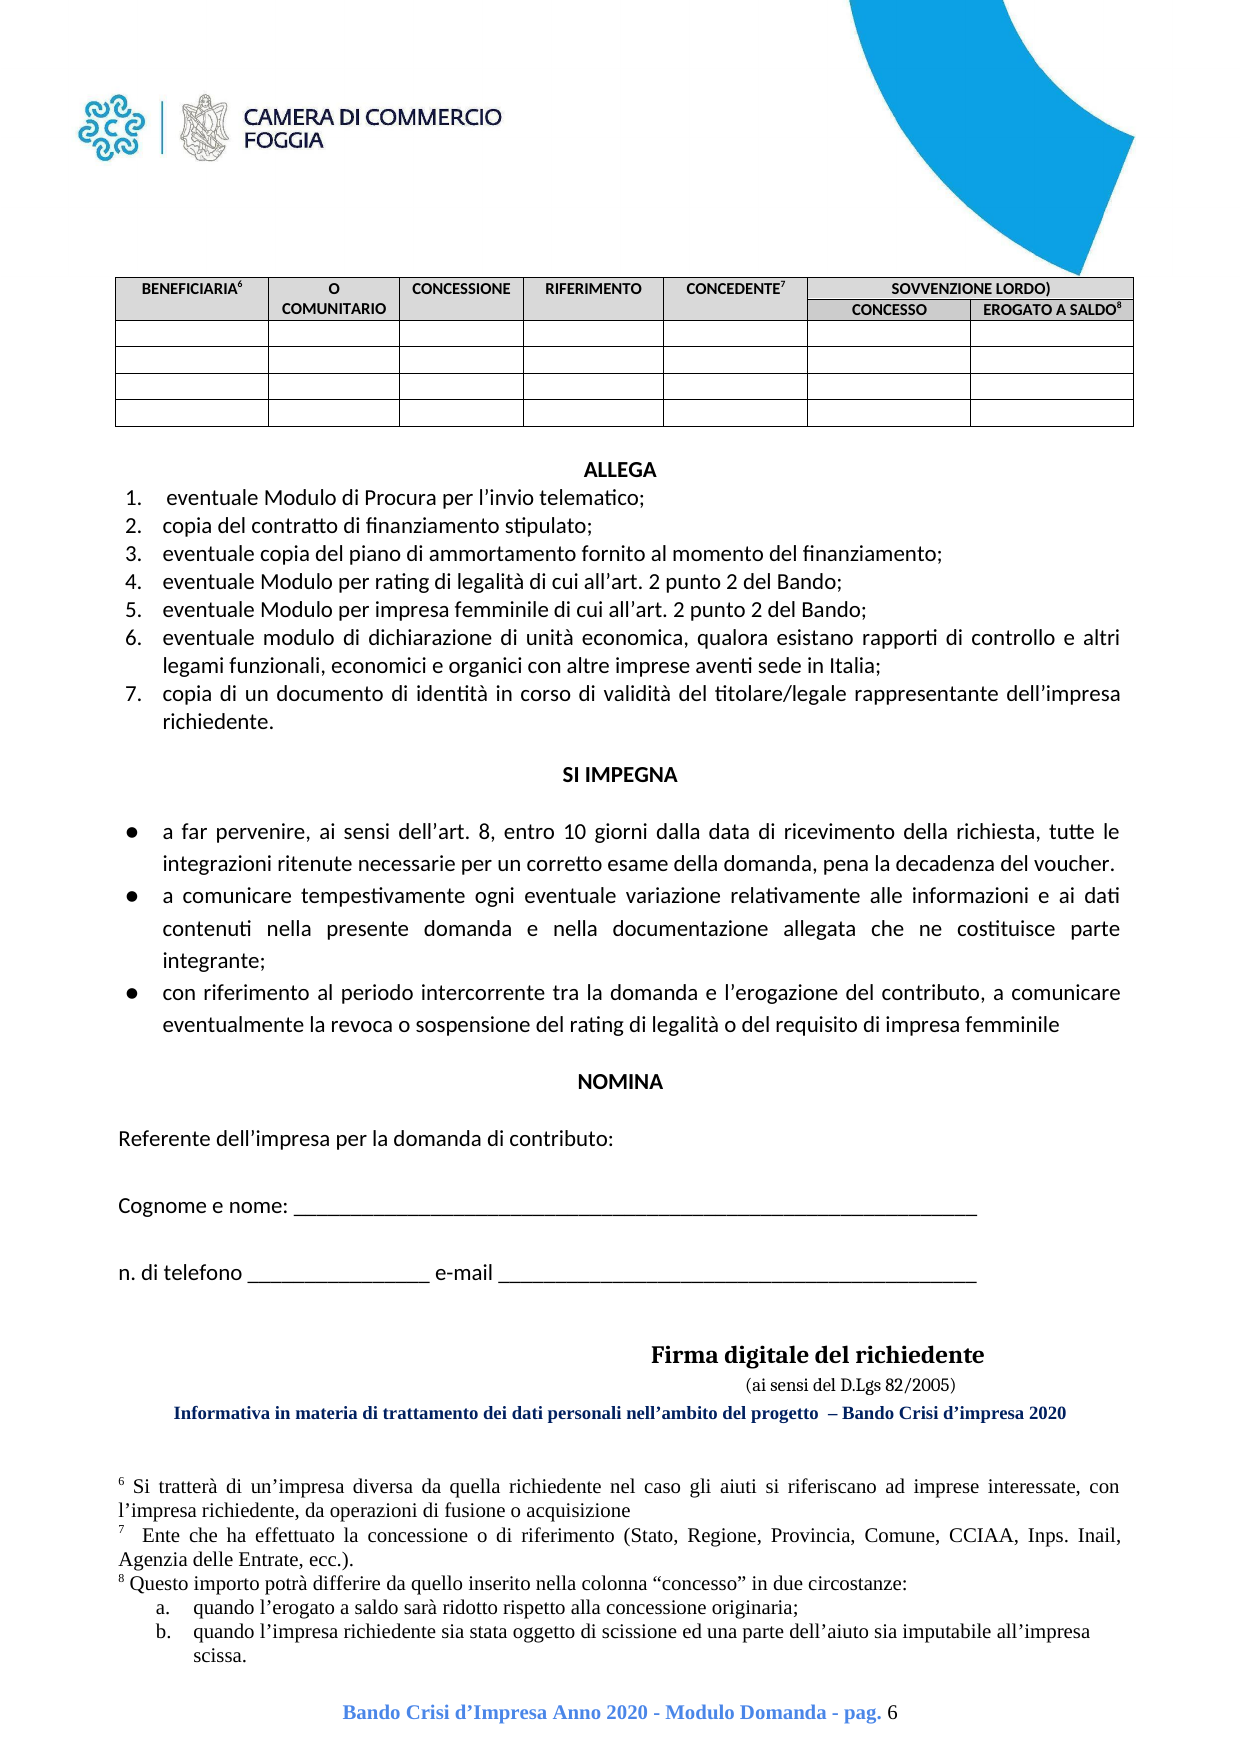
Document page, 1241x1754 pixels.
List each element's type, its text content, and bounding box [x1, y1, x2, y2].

table_cell [808, 347, 970, 373]
table_header DATA CONCESSIONE [400, 278, 523, 320]
text n. di telefono ________________ e-mail __________________________________________ [118, 1258, 1122, 1287]
table_cell [116, 400, 268, 426]
table_header IMPORTO DELL’AIUTO (IN EQUIVALENTE SOVVENZIONE LORDO) [808, 278, 1133, 298]
table_cell [971, 321, 1133, 346]
table_cell [269, 321, 399, 346]
text Referente dell’impresa per la domanda di contributo: [118, 1124, 1122, 1153]
text SI IMPEGNA [118, 760, 1122, 788]
table_cell [808, 321, 970, 346]
list eventuale modulo di dichiarazione di unità economica, qualora esistano rapporti di controllo e altri legami funzionali, economici e organici con altre imprese aventi sede in Italia; [125, 623, 1122, 679]
table_cell [664, 374, 807, 399]
text NOMINA [118, 1067, 1122, 1095]
table_cell [664, 347, 807, 373]
table_cell [524, 321, 663, 346]
table_cell [808, 374, 970, 399]
table_cell [664, 400, 807, 426]
list a far pervenire, ai sensi dell’art. 8, entro 10 giorni dalla data di ricevimento della richiesta, tutte le integrazioni ritenute necessarie per un corretto esame della domanda, pena la decadenza del voucher. [125, 817, 1122, 877]
list eventuale Modulo per rating di legalità di cui all’art. 2 punto 2 del Bando; [125, 567, 1122, 595]
text Cognome e nome: ____________________________________________________________ [118, 1192, 1122, 1219]
table_cell [971, 400, 1133, 426]
table_cell [808, 400, 970, 426]
text Firma digitale del richiedente [634, 1341, 1122, 1370]
table_header NORMATIVA DI RIFERIMENTO [524, 278, 663, 320]
table_cell [524, 374, 663, 399]
table_cell [400, 400, 523, 426]
table_header ENTE CONCEDENTE [664, 278, 807, 320]
table_cell [971, 347, 1133, 373]
table_cell [116, 347, 268, 373]
table_cell [269, 347, 399, 373]
table_cell [116, 321, 268, 346]
list eventuale Modulo per impresa femminile di cui all’art. 2 punto 2 del Bando; [125, 595, 1122, 623]
table_cell [524, 400, 663, 426]
text (ai sensi del D.Lgs 82/2005) [634, 1375, 1122, 1397]
picture [0, 0, 1240, 277]
table_cell [269, 374, 399, 399]
list copia del contratto di finanziamento stipulato; [125, 511, 1122, 539]
text Informativa in materia di trattamento dei dati personali nell’ambito del progetto – Bando Crisi d’impresa 2020 [118, 1402, 1122, 1423]
list con riferimento al periodo intercorrente tra la domanda e l’erogazione del contributo, a comunicare eventualmente la revoca o sospensione del rating di legalità o del requisito di impresa femminile [125, 978, 1122, 1038]
table_cell [400, 321, 523, 346]
table_cell [400, 374, 523, 399]
list eventuale Modulo di Procura per l’invio telematico; [125, 483, 1122, 511]
list eventuale copia del piano di ammortamento fornito al momento del finanziamento; [125, 539, 1122, 567]
table_cell [400, 347, 523, 373]
text ALLEGA [118, 455, 1122, 483]
table_cell [116, 374, 268, 399]
table_header REGOLAMENTO COMUNITARIO [269, 278, 399, 320]
table_cell [971, 374, 1133, 399]
list copia di un documento di identità in corso di validità del titolare/legale rappresentante dell’impresa richiedente. [125, 679, 1122, 735]
table_cell [269, 400, 399, 426]
table_cell [524, 347, 663, 373]
table_cell [664, 321, 807, 346]
table_cell EROGATO A SALDO [971, 300, 1133, 320]
table_cell CONCESSO [808, 300, 970, 320]
table_header IMPRESA BENEFICIARIA [116, 278, 268, 320]
list a comunicare tempestivamente ogni eventuale variazione relativamente alle informazioni e ai dati contenuti nella presente domanda e nella documentazione allegata che ne costituisce parte integrante; [125, 881, 1122, 974]
